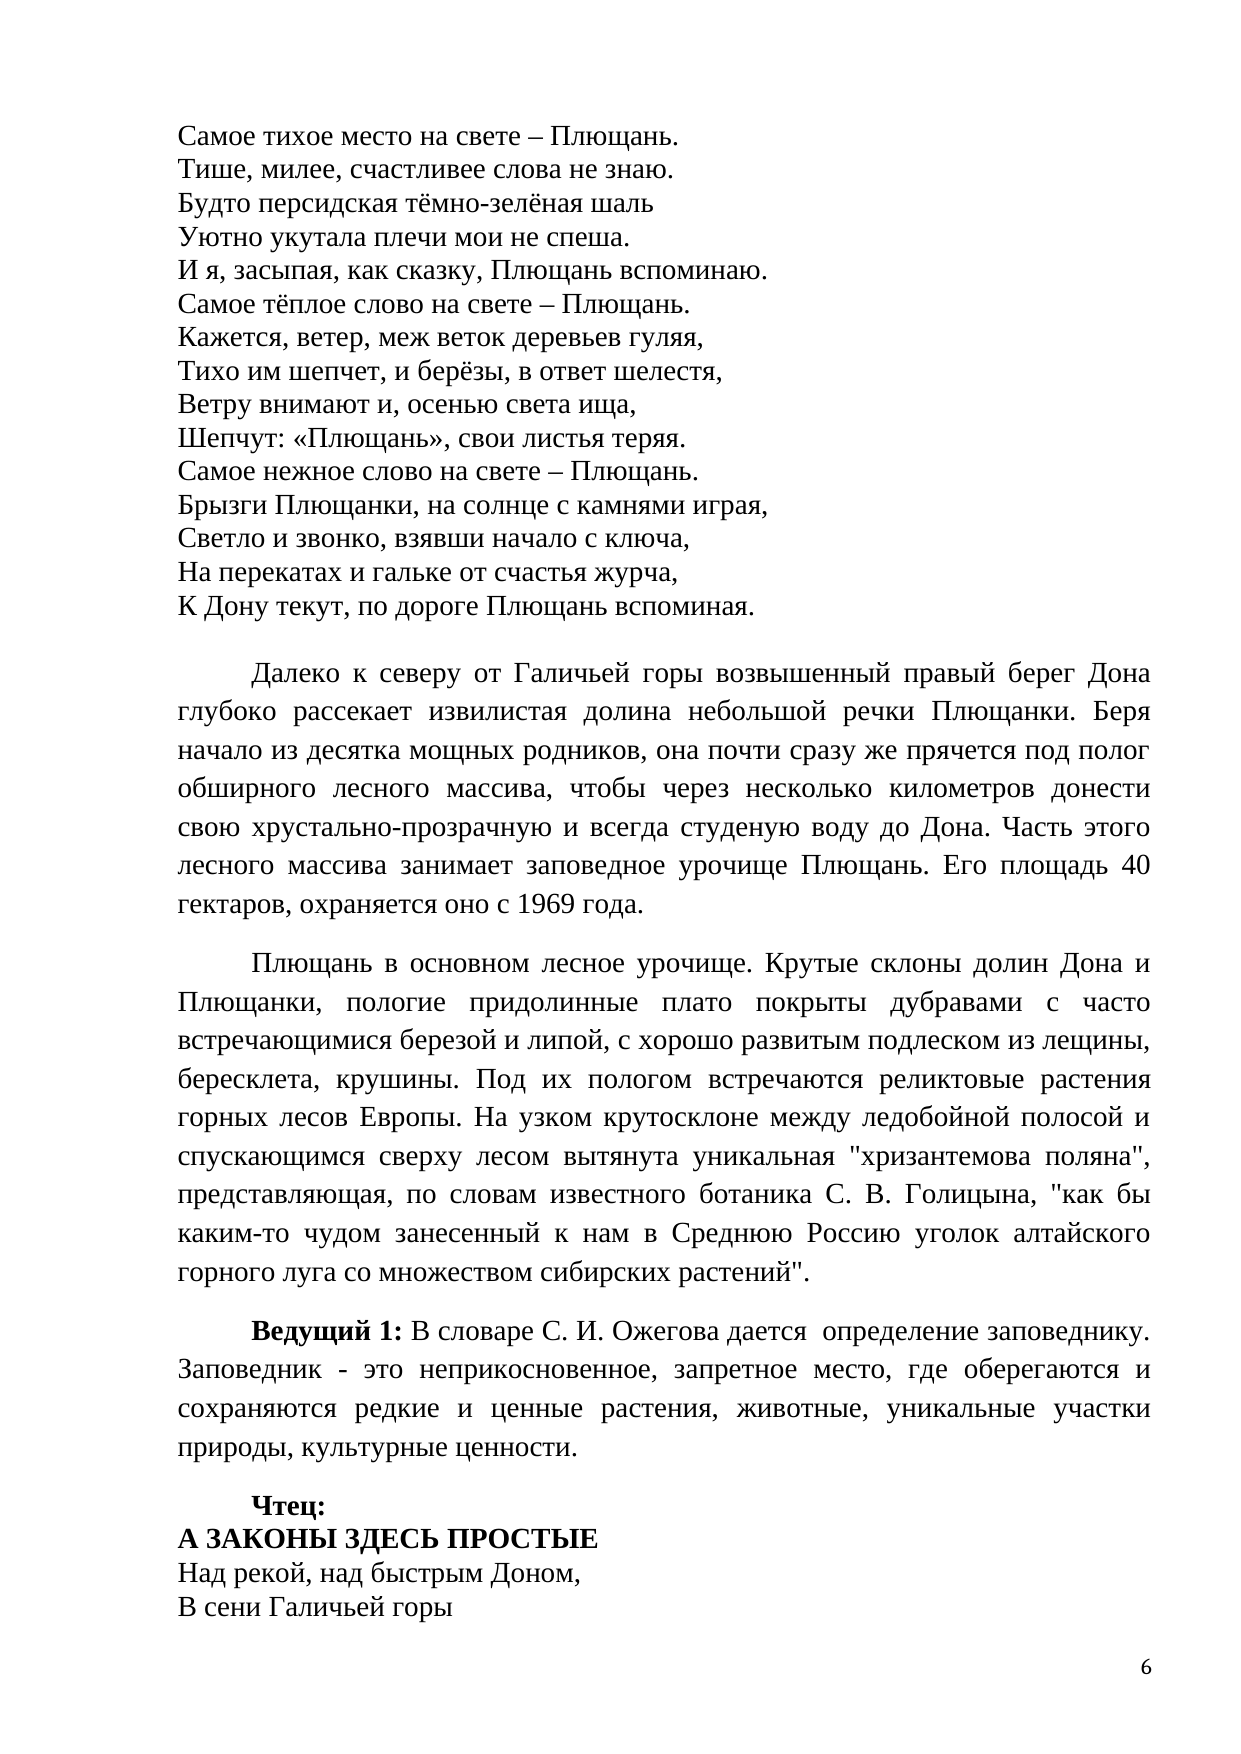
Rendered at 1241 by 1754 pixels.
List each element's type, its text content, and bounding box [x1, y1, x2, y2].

text Самое нежное слово на свете – Плющань. [177, 453, 1152, 487]
text Брызги Плющанки, на солнце с камнями играя, [177, 487, 1152, 521]
text В сени Галичьей горы [177, 1589, 1152, 1622]
text А ЗАКОНЫ ЗДЕСЬ ПРОСТЫЕ [177, 1522, 1152, 1555]
text Уютно укутала плечи мои не спеша. [177, 219, 1152, 252]
text Кажется, ветер, меж веток деревьев гуляя, [177, 319, 1152, 353]
text Далеко к северу от Галичьей горы возвышенный правый берег Дона глубоко рассекает извилистая долина небольшой речки Плющанки. Беря начало из десятка мощных родников, она почти сразу же прячется под полог обширного лесного массива, чтобы через несколько километров донести свою хрустально-прозрачную и всегда студеную воду до Дона. Часть этого лесного массива занимает заповедное урочище Плющань. Его площадь 40 гектаров, охраняется оно с 1969 года. [177, 655, 1152, 919]
text Самое тёплое слово на свете – Плющань. [177, 286, 1152, 319]
text Ведущий 1: В словаре С. И. Ожегова дается определение заповеднику. Заповедник - это неприкосновенное, запретное место, где оберегаются и сохраняются редкие и ценные растения, животные, уникальные участки природы, культурные ценности. [177, 1313, 1152, 1462]
text Над рекой, над быстрым Доном, [177, 1555, 1152, 1589]
text Тихо им шепчет, и берёзы, в ответ шелестя, [177, 353, 1152, 386]
text Будто персидская тёмно-зелёная шаль [177, 185, 1152, 219]
text На перекатах и гальке от счастья журча, [177, 554, 1152, 588]
text Светло и звонко, взявши начало с ключа, [177, 521, 1152, 554]
text Ветру внимают и, осенью света ища, [177, 386, 1152, 420]
text Плющань в основном лесное урочище. Крутые склоны долин Дона и Плющанки, пологие придолинные плато покрыты дубравами с часто встречающимися березой и липой, с хорошо развитым подлеском из лещины, бересклета, крушины. Под их пологом встречаются реликтовые растения горных лесов Европы. На узком крутосклоне между ледобойной полосой и спускающимся сверху лесом вытянута уникальная "хризантемова поляна", представляющая, по словам известного ботаника С. В. Голицына, "как бы каким-то чудом занесенный к нам в Среднюю Россию уголок алтайского горного луга со множеством сибирских растений". [177, 945, 1152, 1287]
text Самое тихое место на свете – Плющань. [177, 118, 1152, 152]
text Тише, милее, счастливее слова не знаю. [177, 152, 1152, 185]
text Чтец: [177, 1488, 1152, 1522]
text К Дону текут, по дороге Плющань вспоминая. [177, 588, 1152, 621]
text И я, засыпая, как сказку, Плющань вспоминаю. [177, 252, 1152, 286]
text Шепчут: «Плющань», свои листья теряя. [177, 420, 1152, 453]
